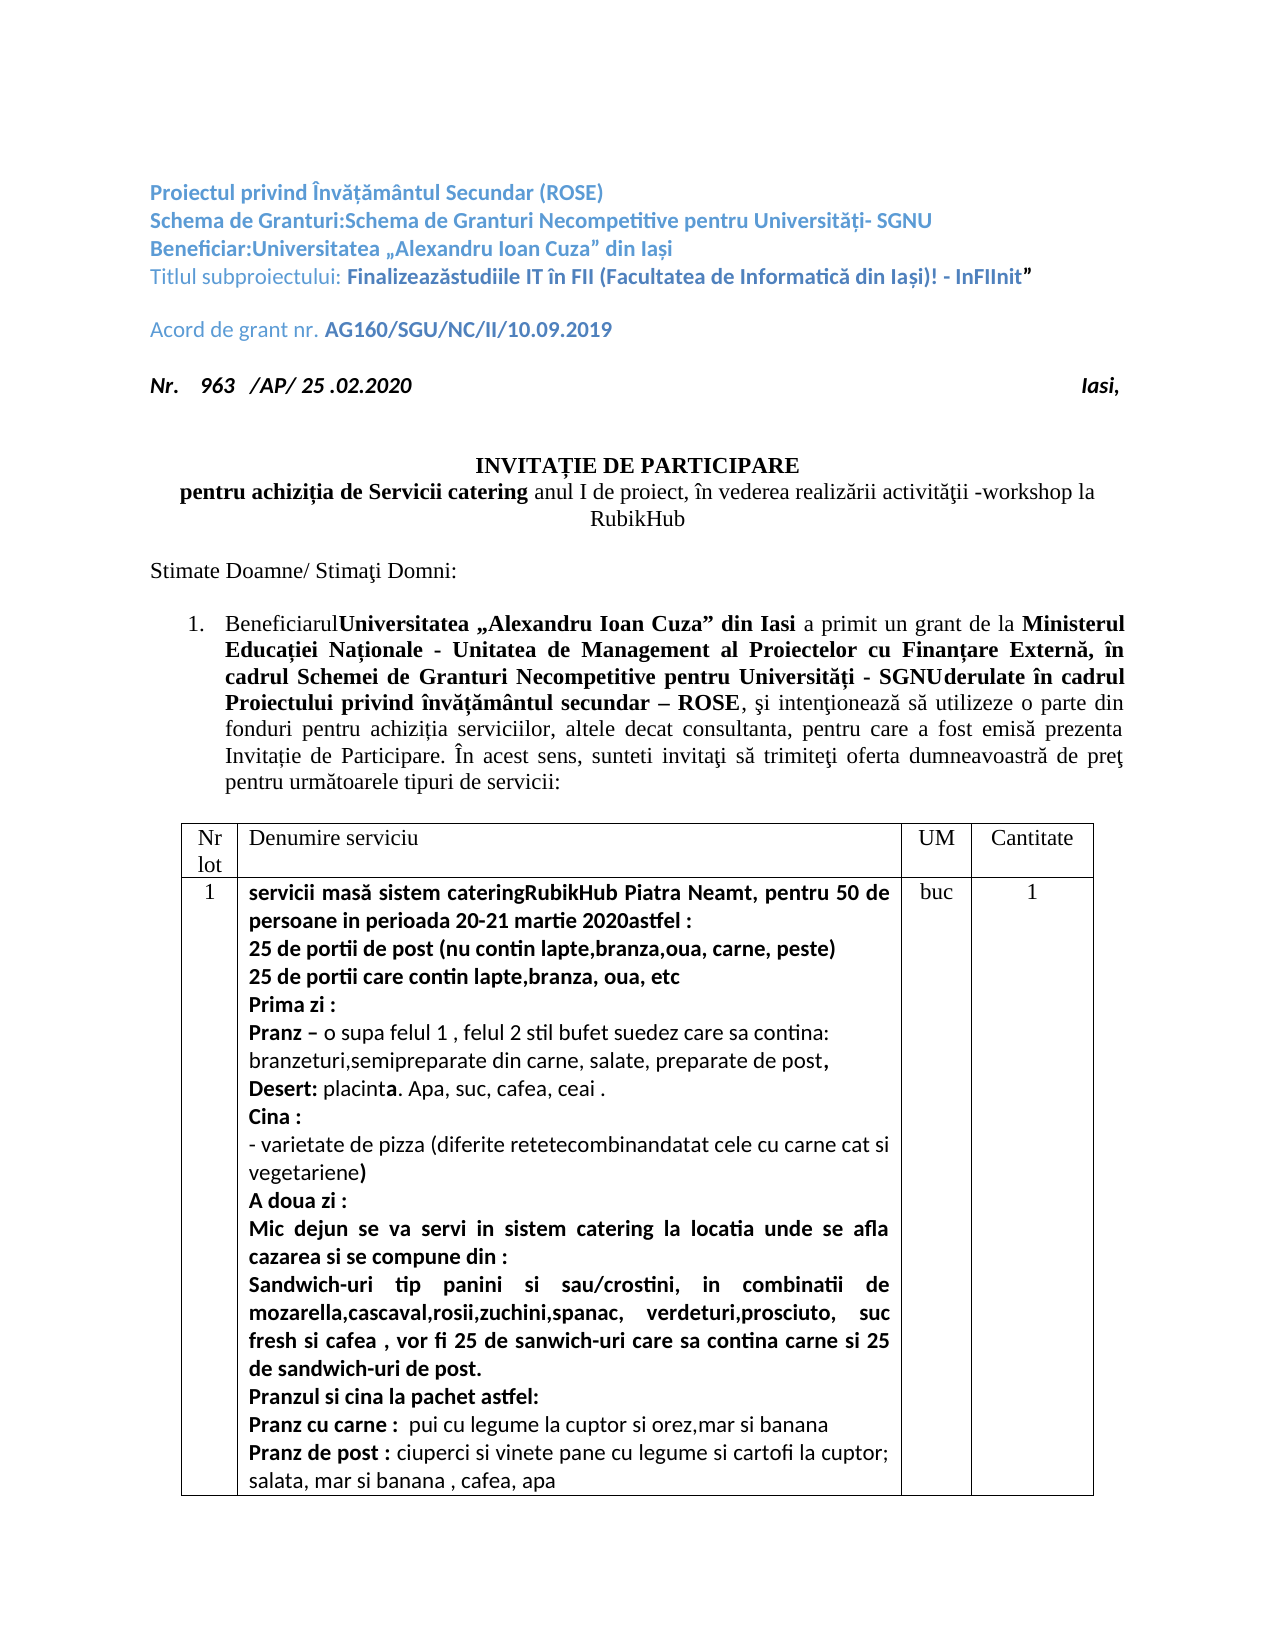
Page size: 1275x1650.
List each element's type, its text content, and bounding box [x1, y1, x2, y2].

table_header Nr lot [182, 824, 237, 877]
table_cell 1 [972, 878, 1093, 1494]
text pentru achiziția de Servicii catering anul I de proiect, în vederea realizării activităţii -workshop la RubikHub [150, 478, 1125, 531]
table_cell 1 [182, 878, 237, 1494]
text Stimate Doamne/ Stimaţi Domni: [150, 557, 1125, 584]
text Schema de Granturi:Schema de Granturi Necompetitive pentru Universități- SGNU [150, 206, 1125, 234]
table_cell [238, 878, 901, 1494]
text Beneficiar:Universitatea „Alexandru Ioan Cuza” din Iaşi [150, 234, 1125, 262]
text Titlul subproiectului: Finalizeazăstudiile IT în FII (Facultatea de Informatică din Iași)! - InFIInit” [150, 262, 1125, 290]
text INVITAȚIE DE PARTICIPARE [150, 452, 1125, 478]
text Acord de grant nr. AG160/SGU/NC/II/10.09.2019 [150, 315, 1125, 343]
table_header UM [902, 824, 971, 877]
text Proiectul privind Învățământul Secundar (ROSE) [150, 178, 1125, 206]
list BeneficiarulUniversitatea „Alexandru Ioan Cuza” din Iasi a primit un grant de la Ministerul Educației Naționale - Unitatea de Management al Proiectelor cu Finanțare Externă, în cadrul Schemei de Granturi Necompetitive pentru Universități - SGNUderulate în cadrul Proiectului privind învățământul secundar – ROSE, şi intenţionează să utilizeze o parte din fonduri pentru achiziția serviciilor, altele decat consultanta, pentru care a fost emisă prezenta Invitație de Participare. În acest sens, sunteti invitaţi să trimiteţi oferta dumneavoastră de preţ pentru următoarele tipuri de servicii: [187, 610, 1125, 794]
text Nr. 963 /AP/ 25 .02.2020 Iasi, [150, 371, 1125, 399]
table_header Denumire serviciu [238, 824, 901, 877]
table_header Cantitate [972, 824, 1093, 877]
table_cell buc [902, 878, 971, 1494]
